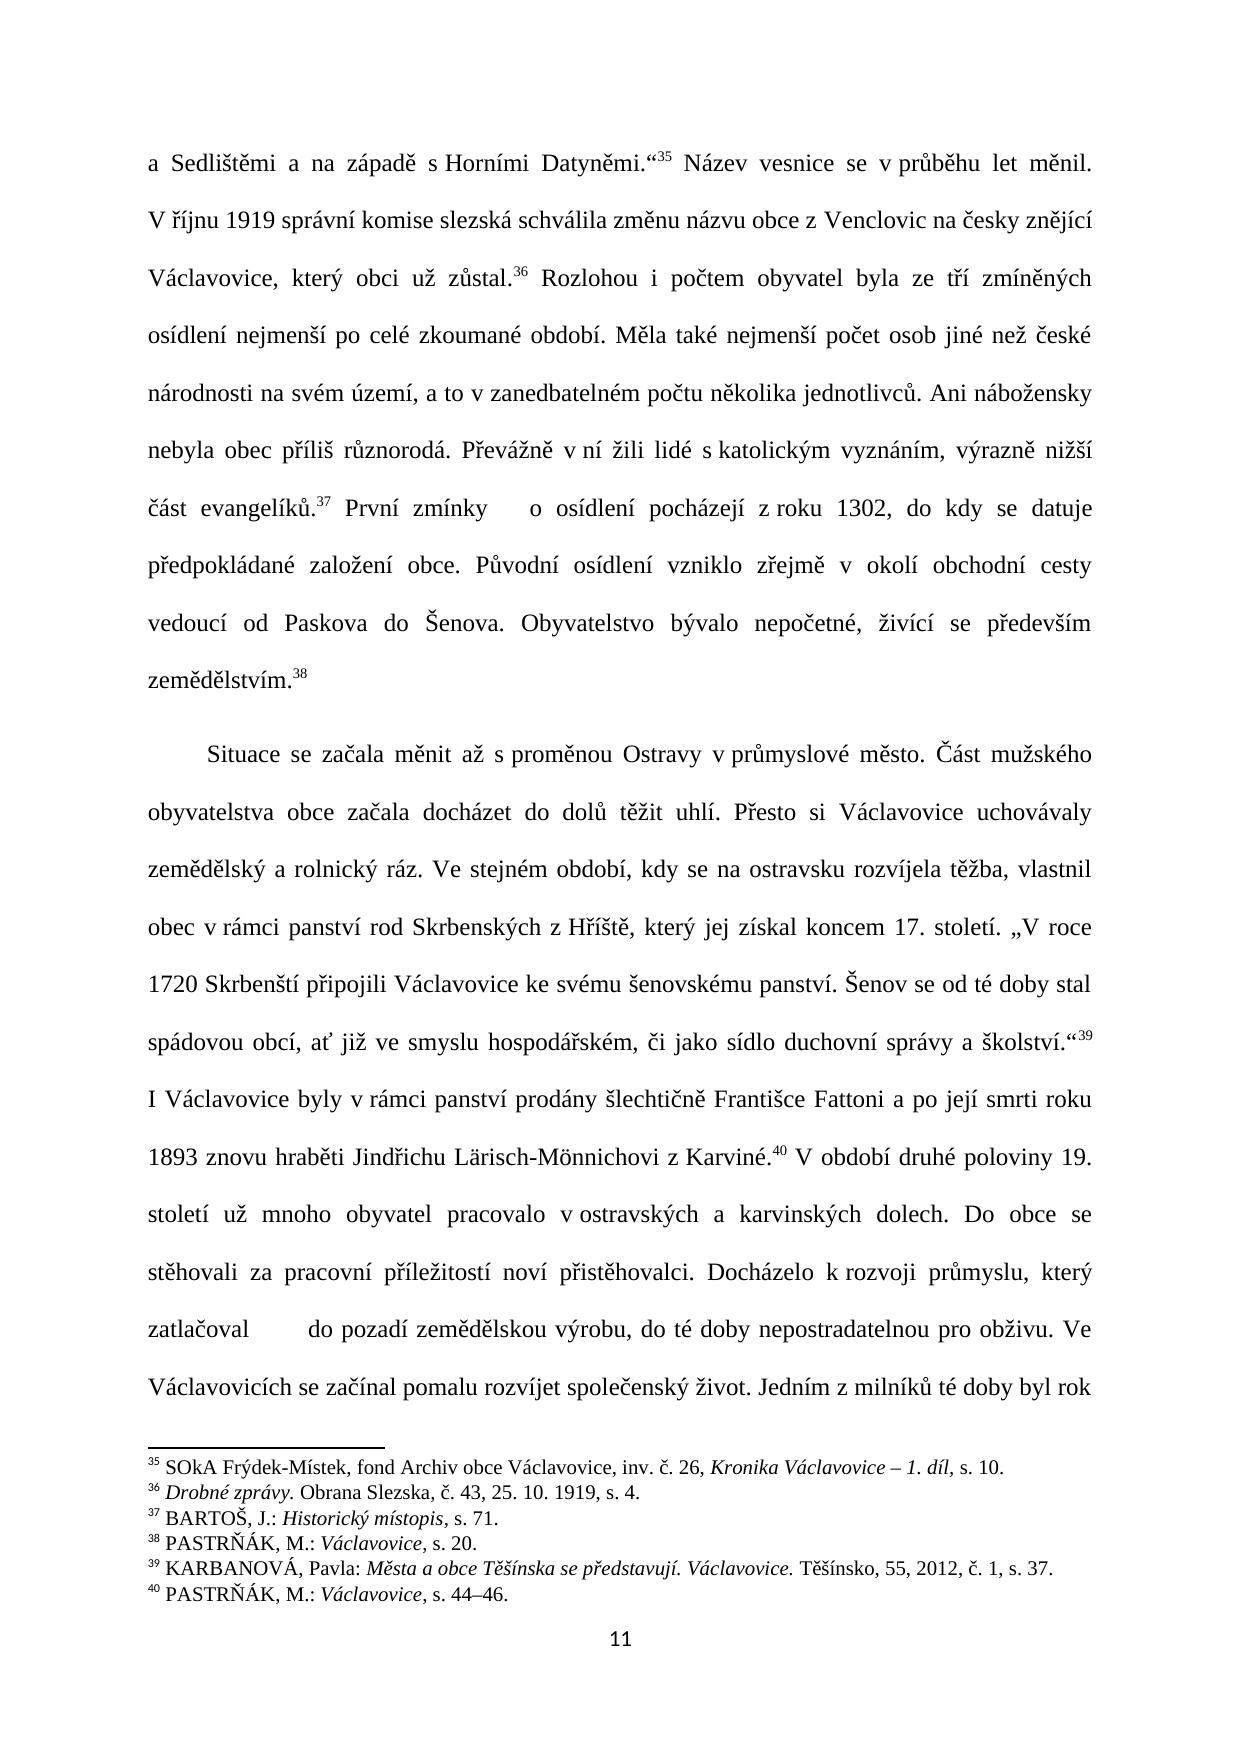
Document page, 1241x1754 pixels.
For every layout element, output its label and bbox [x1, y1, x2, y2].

text [148, 739, 1093, 1401]
text [148, 148, 1093, 694]
